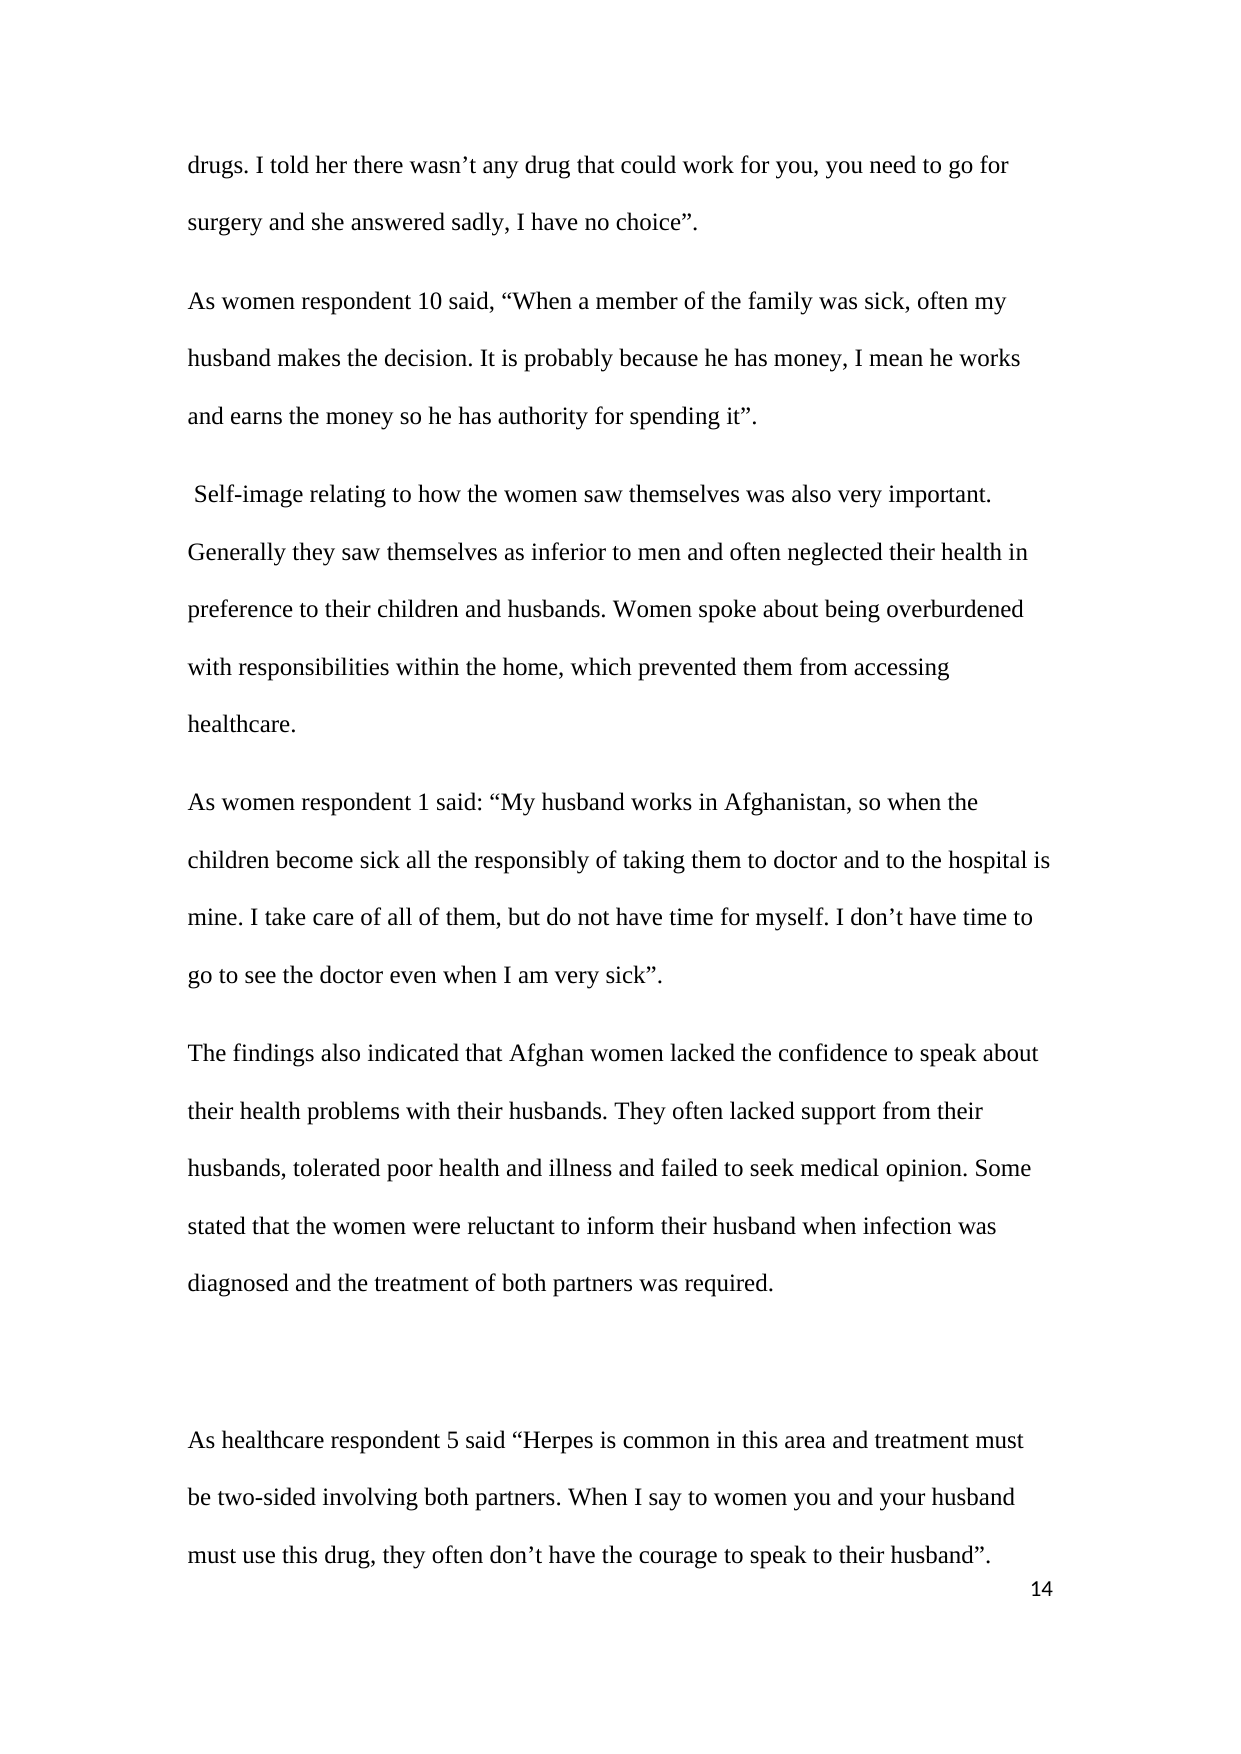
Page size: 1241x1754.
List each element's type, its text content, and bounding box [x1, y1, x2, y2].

text As women respondent 10 said, “When a member of the family was sick, often my husband makes the decision. It is probably because he has money, I mean he works and earns the money so he has authority for spending it”. [187, 286, 1053, 429]
text As women respondent 1 said: “My husband works in Afghanistan, so when the children become sick all the responsibly of taking them to doctor and to the hospital is mine. I take care of all of them, but do not have time for myself. I don’t have time to go to see the doctor even when I am very sick”. [187, 787, 1053, 989]
text Self-image relating to how the women saw themselves was also very important. Generally they saw themselves as inferior to men and often neglected their health in preference to their children and husbands. Women spoke about being overburdened with responsibilities within the home, which prevented them from accessing healthcare. [187, 479, 1053, 738]
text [187, 150, 1053, 236]
text As healthcare respondent 5 said “Herpes is common in this area and treatment must be two-sided involving both partners. When I say to women you and your husband must use this drug, they often don’t have the courage to speak to their husband”. [187, 1425, 1053, 1569]
text The findings also indicated that Afghan women lacked the confidence to speak about their health problems with their husbands. They often lacked support from their husbands, tolerated poor health and illness and failed to seek medical opinion. Some stated that the women were reluctant to inform their husband when infection was diagnosed and the treatment of both partners was required. [187, 1038, 1053, 1297]
